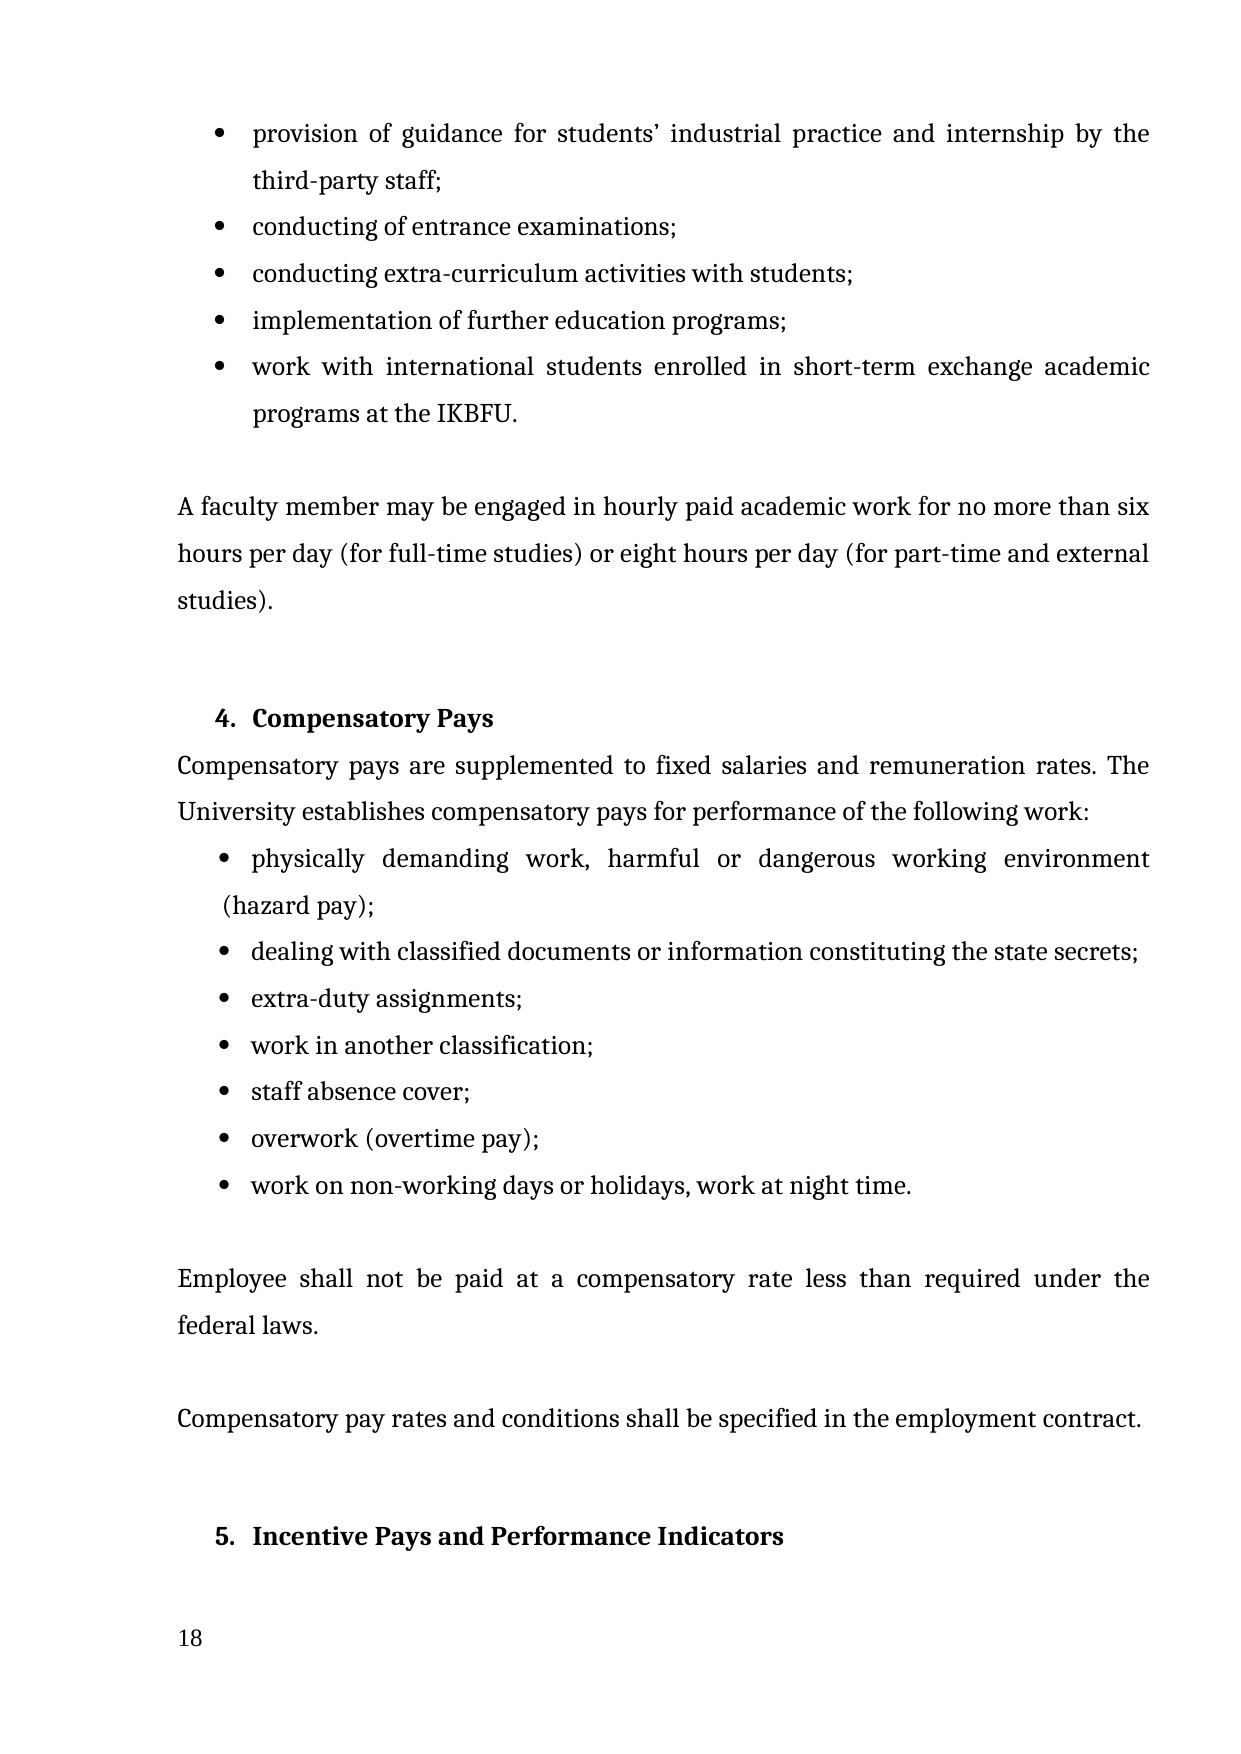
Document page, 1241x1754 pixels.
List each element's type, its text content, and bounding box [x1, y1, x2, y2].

list physically demanding work, harmful or dangerous working environment (hazard pay); [219, 843, 1152, 921]
list Compensatory Pays [215, 703, 1152, 734]
text Employee shall not be paid at a compensatory rate less than required under the federal laws. [177, 1263, 1152, 1341]
list extra-duty assignments; [219, 983, 1152, 1014]
list overwork (overtime pay); [219, 1123, 1152, 1154]
text Compensatory pay rates and conditions shall be specified in the employment contract. [177, 1403, 1152, 1434]
list provision of guidance for students’ industrial practice and internship by the third-party staff; [215, 118, 1152, 196]
list A faculty member may be engaged in hourly paid academic work for no more than six hours per day (for full-time studies) or eight hours per day (for part-time and external studies). [177, 491, 1152, 616]
list conducting extra-curriculum activities with students; [215, 258, 1152, 289]
list work with international students enrolled in short-term exchange academic programs at the IKBFU. [215, 351, 1152, 429]
list work on non-working days or holidays, work at night time. [219, 1170, 1152, 1201]
list Incentive Pays and Performance Indicators [215, 1521, 1152, 1553]
list work in another classification; [219, 1030, 1152, 1061]
list staff absence cover; [219, 1076, 1152, 1108]
list conducting of entrance examinations; [215, 211, 1152, 243]
list dealing with classified documents or information constituting the state secrets; [219, 936, 1152, 968]
list Compensatory pays are supplemented to fixed salaries and remuneration rates. The University establishes compensatory pays for performance of the following work: [177, 750, 1152, 828]
list implementation of further education programs; [215, 305, 1152, 336]
